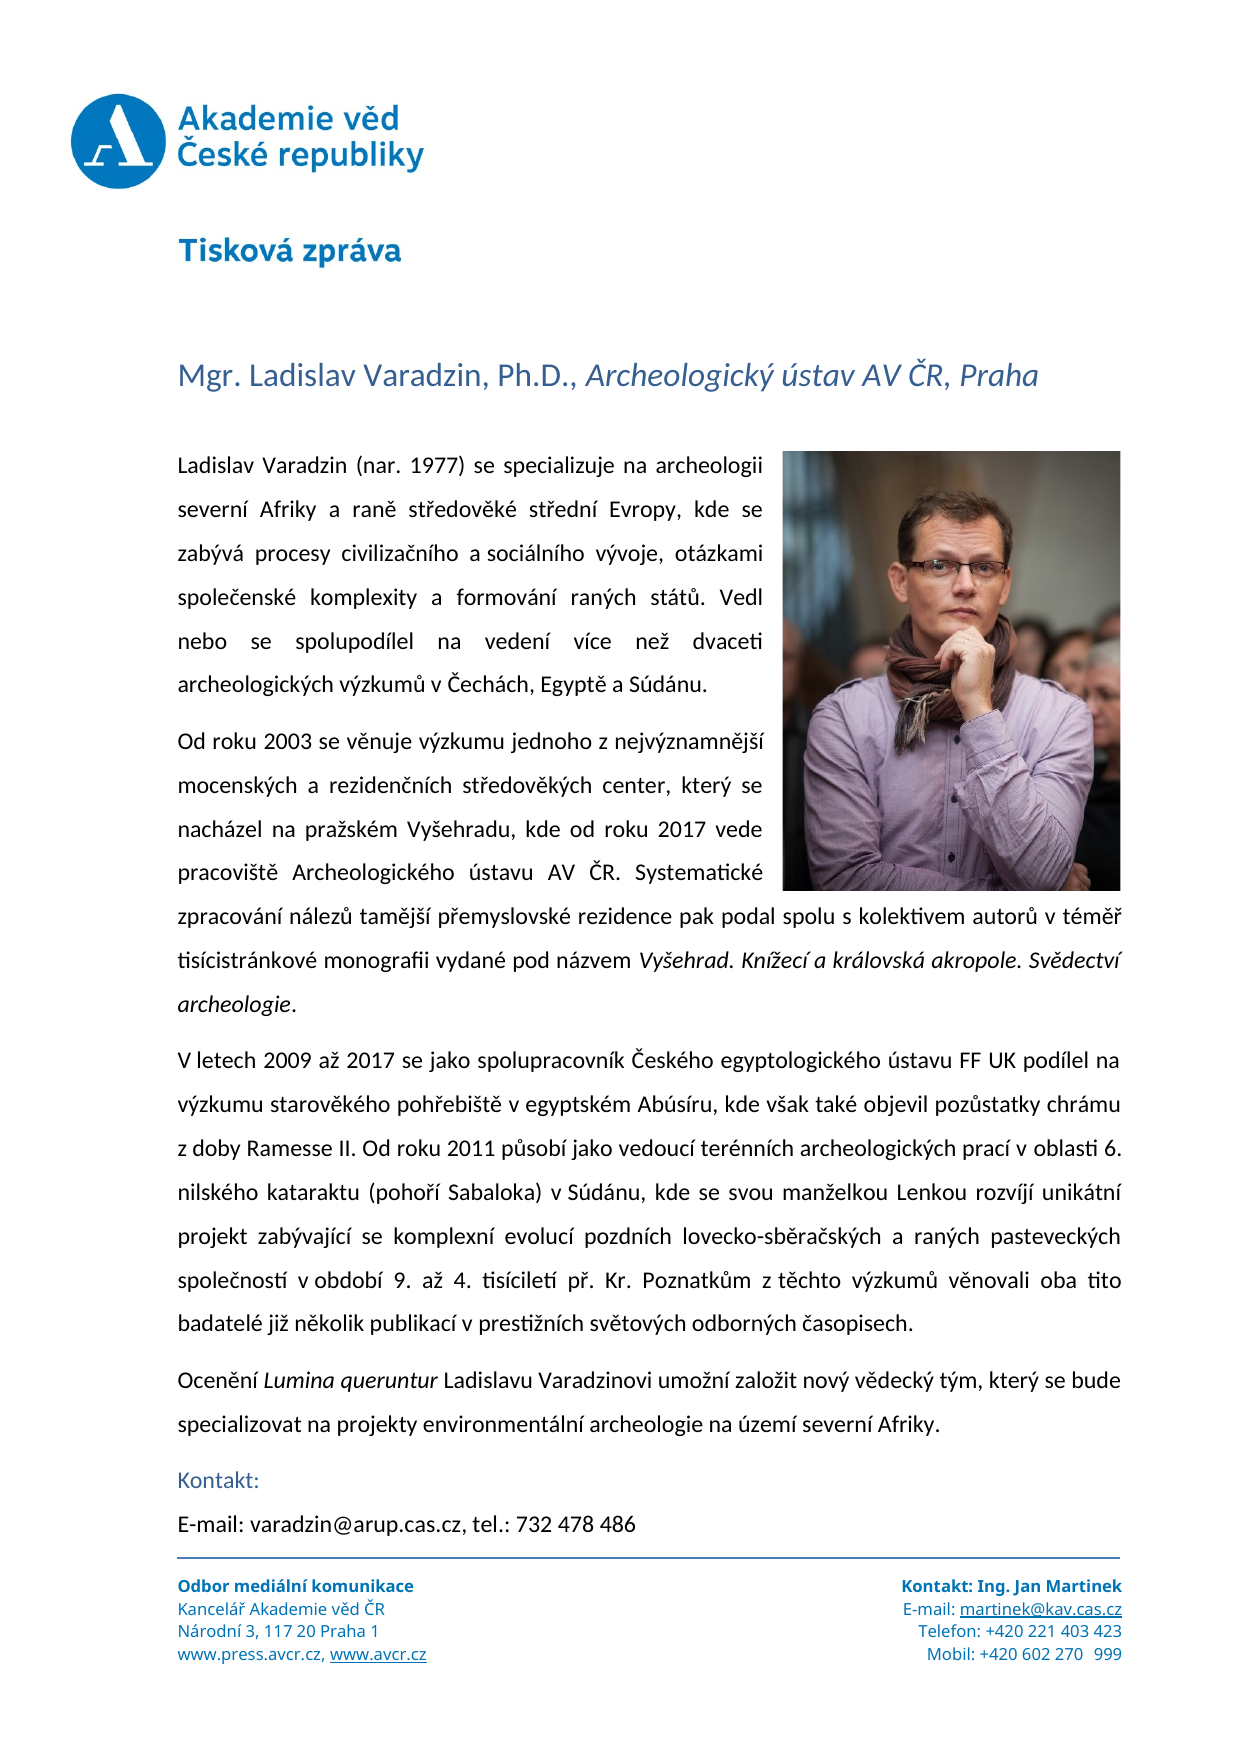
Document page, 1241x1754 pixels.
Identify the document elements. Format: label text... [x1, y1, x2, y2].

text Ladislav Varadzin (nar. 1977) se specializuje na archeologii severní Afriky a raně středověké střední Evropy, kde se zabývá procesy civilizačního a sociálního vývoje, otázkami společenské komplexity a formování raných států. Vedl nebo se spolupodílel na vedení více než dvaceti archeologických výzkumů v Čechách, Egyptě a Súdánu. [177, 450, 1122, 699]
picture [782, 451, 1121, 891]
text Ocenění Lumina queruntur Ladislavu Varadzinovi umožní založit nový vědecký tým, který se bude specializovat na projekty environmentální archeologie na území severní Afriky. [177, 1365, 1122, 1438]
subtitle Mgr. Ladislav Varadzin, Ph.D., Archeologický ústav AV ČR, Praha [177, 354, 1122, 395]
text E-mail: varadzin@arup.cas.cz, tel.: 732 478 486 [177, 1509, 1122, 1538]
text V letech 2009 až 2017 se jako spolupracovník Českého egyptologického ústavu FF UK podílel na výzkumu starověkého pohřebiště v egyptském Abúsíru, kde však také objevil pozůstatky chrámu z doby Ramesse II. Od roku 2011 působí jako vedoucí terénních archeologických prací v oblasti 6. nilského kataraktu (pohoří Sabaloka) v Súdánu, kde se svou manželkou Lenkou rozvíjí unikátní projekt zabývající se komplexní evolucí pozdních lovecko-sběračských a raných pasteveckých společností v období 9. až 4. tisíciletí př. Kr. Poznatkům z těchto výzkumů věnovali oba tito badatelé již několik publikací v prestižních světových odborných časopisech. [177, 1045, 1122, 1338]
picture [0, 0, 1241, 329]
text Kontakt: [177, 1465, 1122, 1494]
text Od roku 2003 se věnuje výzkumu jednoho z nejvýznamnější mocenských a rezidenčních středověkých center, který se nacházel na pražském Vyšehradu, kde od roku 2017 vede pracoviště Archeologického ústavu AV ČR. Systematické zpracování nálezů tamější přemyslovské rezidence pak podal spolu s kolektivem autorů v téměř tisícistránkové monografii vydané pod názvem Vyšehrad. Knížecí a královská akropole. Svědectví archeologie. [177, 726, 1122, 1018]
